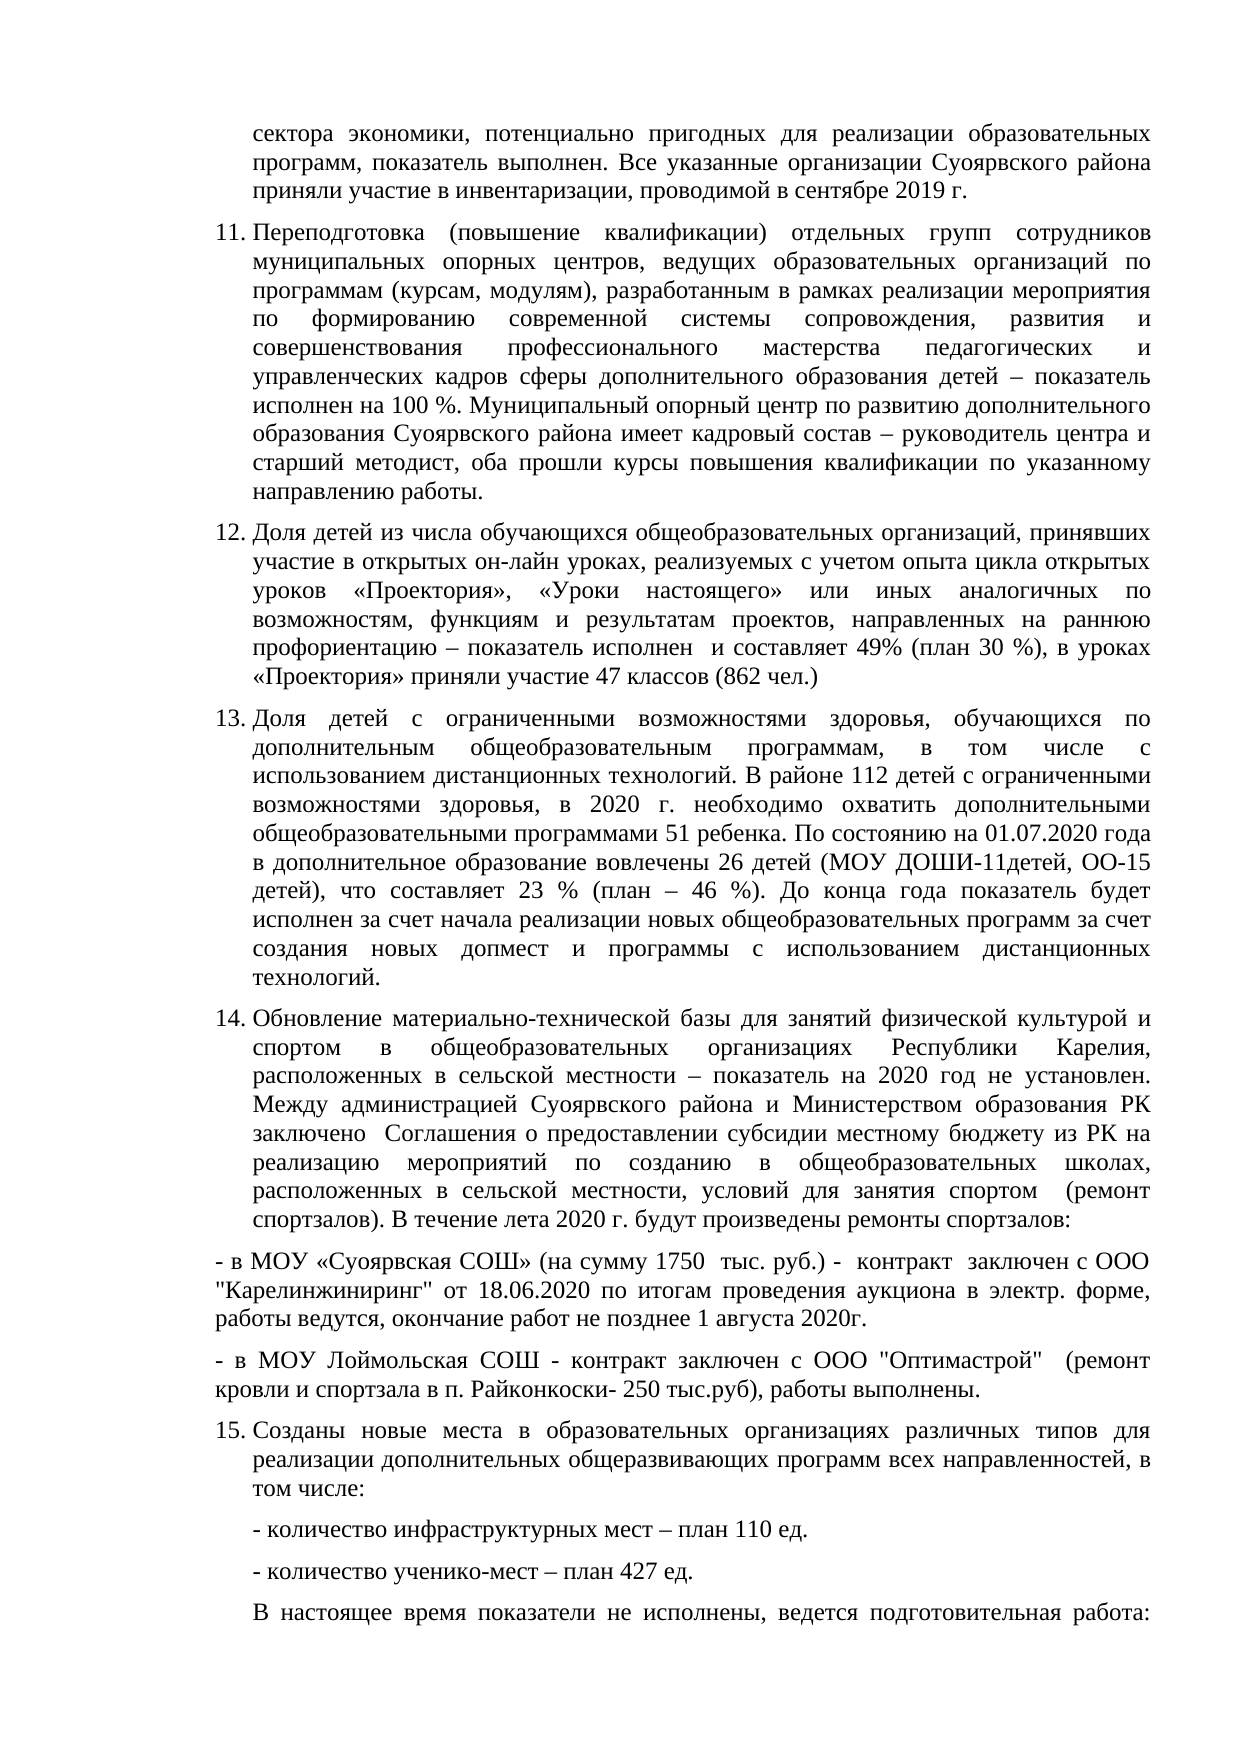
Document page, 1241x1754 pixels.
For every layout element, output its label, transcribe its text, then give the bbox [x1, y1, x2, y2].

text - количество инфраструктурных мест – план 110 ед. [252, 1514, 1152, 1543]
list Доля детей с ограниченными возможностями здоровья, обучающихся по дополнительным общеобразовательным программам, в том числе с использованием дистанционных технологий. В районе 112 детей с ограниченными возможностями здоровья, в 2020 г. необходимо охватить дополнительными общеобразовательными программами 51 ребенка. По состоянию на 01.07.2020 года в дополнительное образование вовлечены 26 детей (МОУ ДОШИ-11детей, ОО-15 детей), что составляет 23 % (план – 46 %). До конца года показатель будет исполнен за счет начала реализации новых общеобразовательных программ за счет создания новых допмест и программы с использованием дистанционных технологий. [215, 703, 1152, 990]
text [252, 1597, 1152, 1626]
list Созданы новые места в образовательных организациях различных типов для реализации дополнительных общеразвивающих программ всех направленностей, в том числе: [215, 1415, 1152, 1502]
list Доля детей из числа обучающихся общеобразовательных организаций, принявших участие в открытых он-лайн уроках, реализуемых с учетом опыта цикла открытых уроков «Проектория», «Уроки настоящего» или иных аналогичных по возможностям, функциям и результатам проектов, направленных на раннюю профориентацию – показатель исполнен и составляет 49% (план 30 %), в уроках «Проектория» приняли участие 47 классов (862 чел.) [215, 517, 1152, 690]
text - в МОУ «Суоярвская СОШ» (на сумму 1750 тыс. руб.) - контракт заключен с ООО "Карелинжиниринг" от 18.06.2020 по итогам проведения аукциона в электр. форме, работы ведутся, окончание работ не позднее 1 августа 2020г. [215, 1246, 1152, 1332]
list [215, 118, 1152, 204]
text - в МОУ Лоймольская СОШ - контракт заключен с ООО "Оптимастрой" (ремонт кровли и спортзала в п. Райконкоски- 250 тыс.руб), работы выполнены. [215, 1345, 1152, 1402]
list Обновление материально-технической базы для занятий физической культурой и спортом в общеобразовательных организациях Республики Карелия, расположенных в сельской местности – показатель на 2020 год не установлен. Между администрацией Суоярвского района и Министерством образования РК заключено Соглашения о предоставлении субсидии местному бюджету из РК на реализацию мероприятий по созданию в общеобразовательных школах, расположенных в сельской местности, условий для занятия спортом (ремонт спортзалов). В течение лета 2020 г. будут произведены ремонты спортзалов: [215, 1003, 1152, 1233]
list Переподготовка (повышение квалификации) отдельных групп сотрудников муниципальных опорных центров, ведущих образовательных организаций по программам (курсам, модулям), разработанным в рамках реализации мероприятия по формированию современной системы сопровождения, развития и совершенствования профессионального мастерства педагогических и управленческих кадров сферы дополнительного образования детей – показатель исполнен на 100 %. Муниципальный опорный центр по развитию дополнительного образования Суоярвского района имеет кадровый состав – руководитель центра и старший методист, оба прошли курсы повышения квалификации по указанному направлению работы. [215, 217, 1152, 505]
text - количество ученико-мест – план 427 ед. [252, 1556, 1152, 1585]
